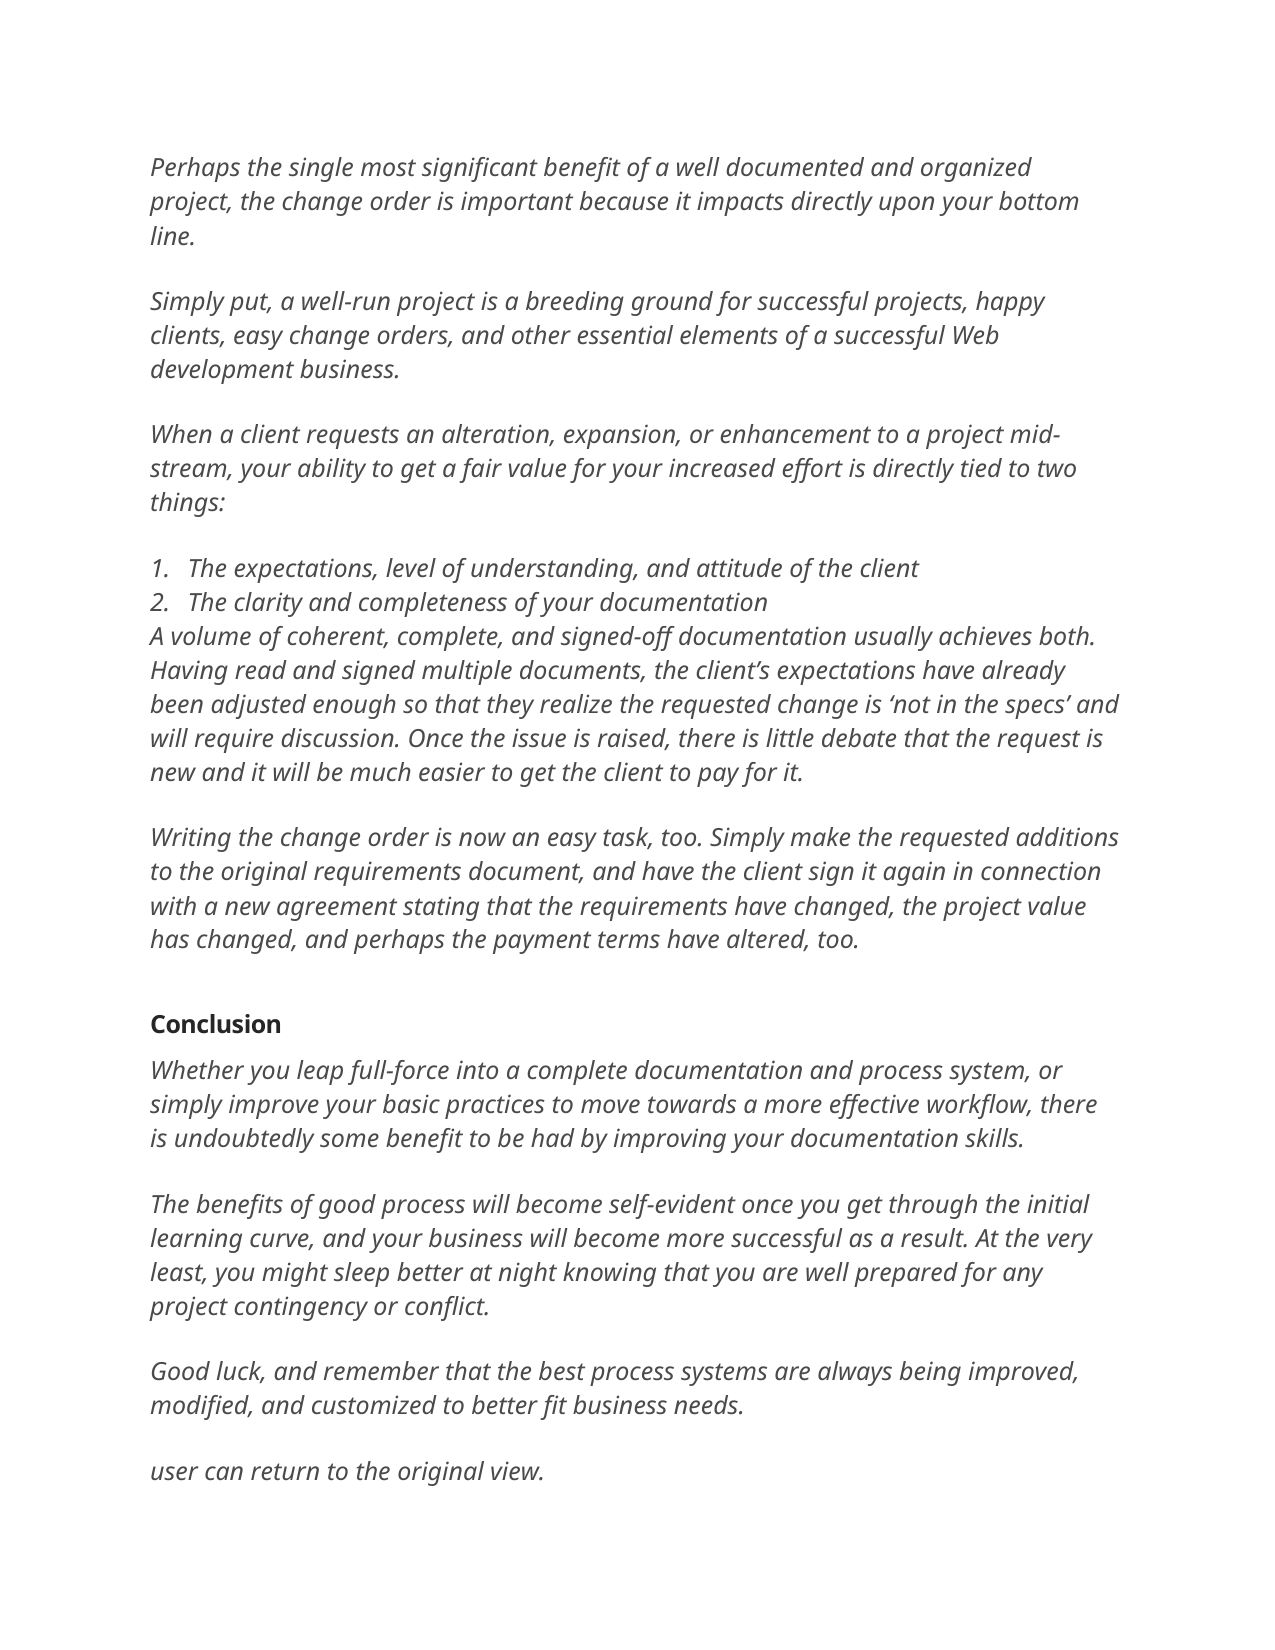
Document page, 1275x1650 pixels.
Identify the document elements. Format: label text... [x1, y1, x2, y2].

list The expectations, level of understanding, and attitude of the client [150, 550, 1125, 584]
text Writing the change order is now an easy task, too. Simply make the requested additions to the original requirements document, and have the client sign it again in connection with a new agreement stating that the requirements have changed, the project value has changed, and perhaps the payment terms have altered, too. [150, 820, 1125, 956]
text Conclusion [150, 1006, 1125, 1040]
list The clarity and completeness of your documentation [150, 584, 1125, 618]
text A volume of coherent, complete, and signed-off documentation usually achieves both. Having read and signed multiple documents, the client’s expectations have already been adjusted enough so that they realize the requested change is ‘not in the specs’ and will require discussion. Once the issue is raised, there is little debate that the request is new and it will be much easier to get the client to pay for it. [150, 618, 1125, 789]
text Perhaps the single most significant benefit of a well documented and organized project, the change order is important because it impacts directly upon your bottom line. [150, 150, 1125, 252]
text Good luck, and remember that the best process systems are always being improved, modified, and customized to better fit business needs. [150, 1354, 1125, 1422]
text Whether you leap full-force into a complete documentation and process system, or simply improve your basic practices to move towards a more effective workflow, there is undoubtedly some benefit to be had by improving your documentation skills. [150, 1053, 1125, 1155]
text The benefits of good process will become self-evident once you get through the initial learning curve, and your business will become more successful as a result. At the very least, you might sleep better at night knowing that you are well prepared for any project contingency or conflict. [150, 1186, 1125, 1322]
text user can return to the original view. [150, 1453, 1125, 1487]
text When a client requests an alteration, expansion, or enhancement to a project mid-stream, your ability to get a fair value for your increased effort is directly tied to two things: [150, 417, 1125, 519]
text Simply put, a well-run project is a breeding ground for successful projects, happy clients, easy change orders, and other essential elements of a successful Web development business. [150, 283, 1125, 386]
